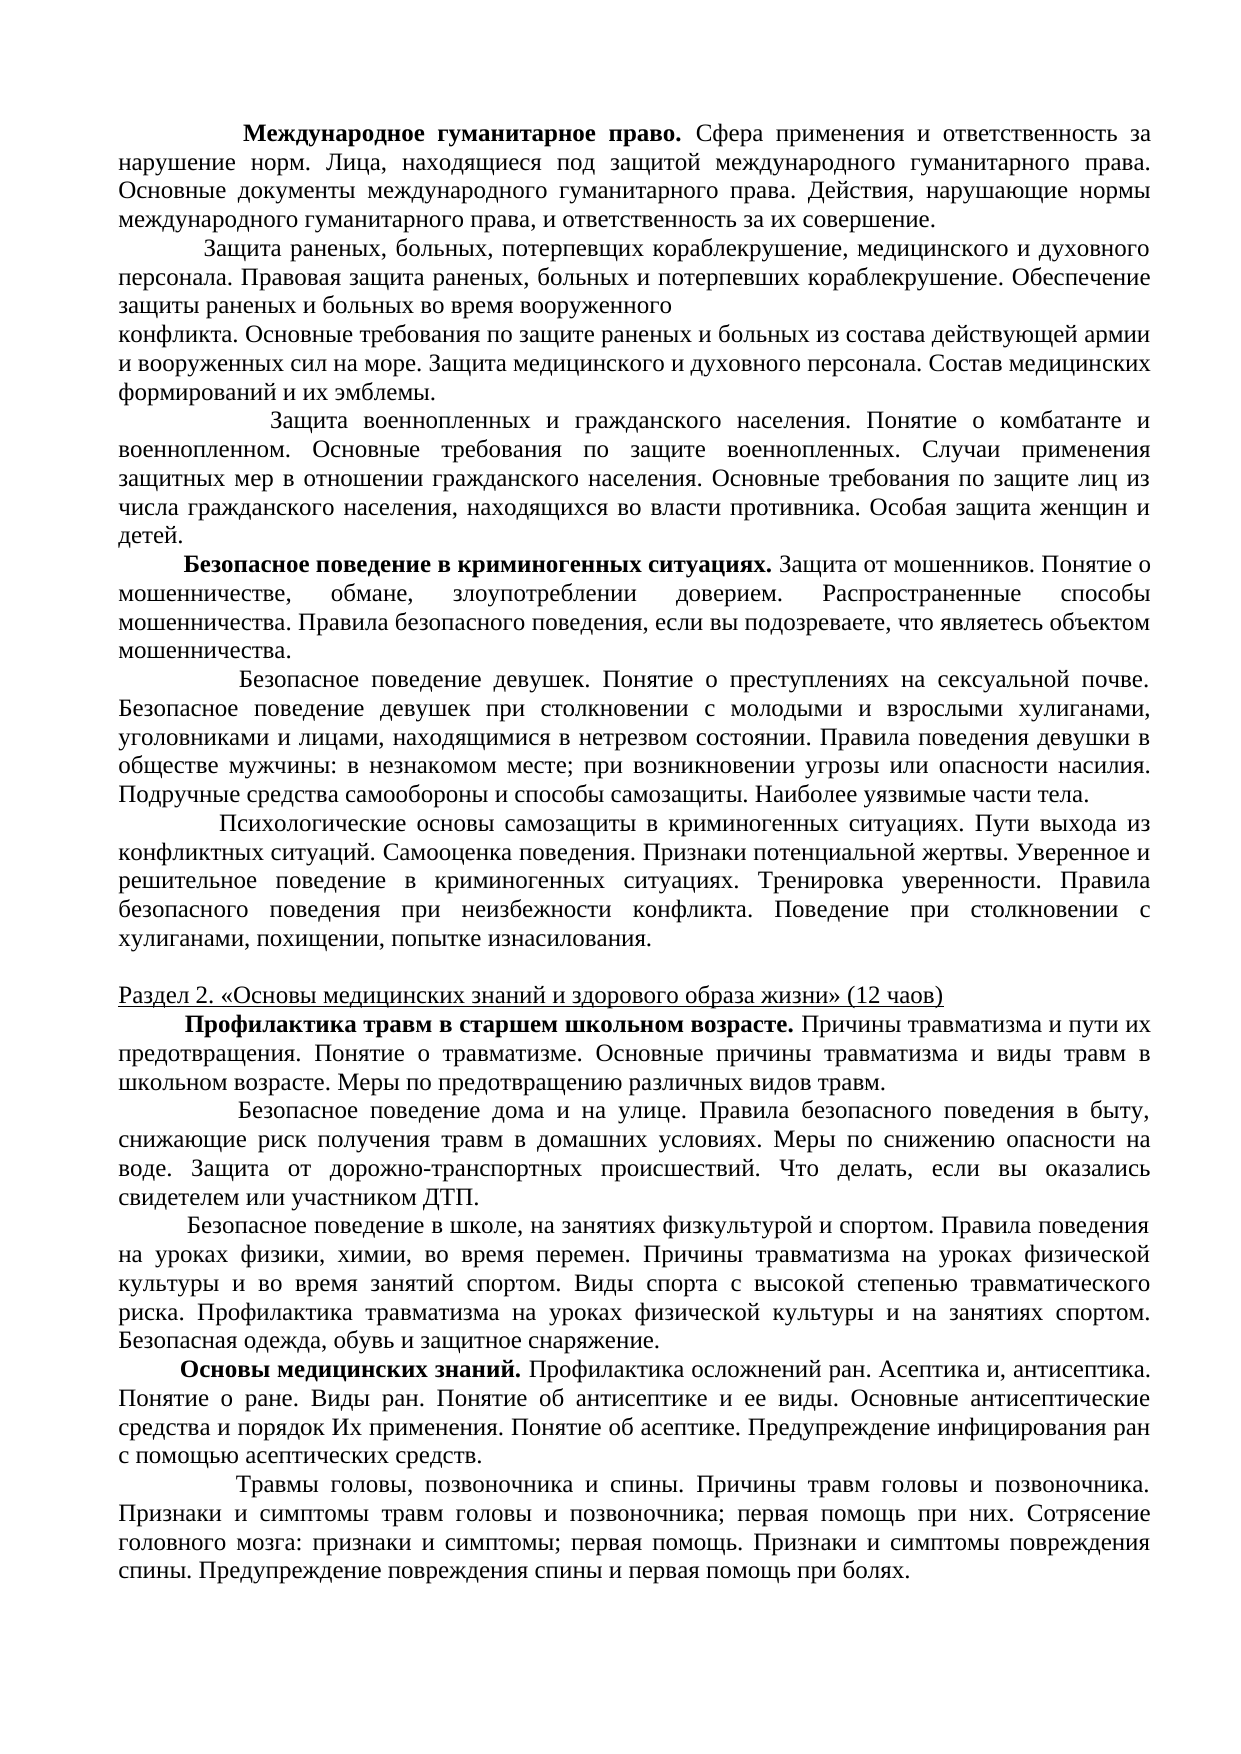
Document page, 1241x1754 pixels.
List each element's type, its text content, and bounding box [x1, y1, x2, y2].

text Раздел 2. «Основы медицинских знаний и здорового образа жизни» (12 чаов) [118, 981, 1152, 1009]
text конфликта. Основные требования по защите раненых и больных из состава действующей армии и вооруженных сил на море. Защита медицинского и духовного персонала. Состав медицинских формирований и их эмблемы. [118, 319, 1152, 406]
text Профилактика травм в старшем школьном возрасте. Причины травматизма и пути их предотвращения. Понятие о травматизме. Основные причины травматизма и виды травм в школьном возрасте. Меры по предотвращению различных видов травм. [118, 1009, 1152, 1096]
text Психологические основы самозащиты в криминогенных ситуациях. Пути выхода из конфликтных ситуаций. Самооценка поведения. Признаки потенциальной жертвы. Уверенное и решительное поведение в криминогенных ситуациях. Тренировка уверенности. Правила безопасного поведения при неизбежности конфликта. Поведение при столкновении с хулиганами, похищении, попытке изнасилования. [118, 808, 1152, 952]
text Безопасное поведение в криминогенных ситуациях. Защита от мошенников. Понятие о мошенничестве, обмане, злоупотреблении доверием. Распространенные способы мошенничества. Правила безопасного поведения, если вы подозреваете, что являетесь объектом мошенничества. [118, 549, 1152, 664]
text Защита военнопленных и гражданского населения. Понятие о комбатанте и военнопленном. Основные требования по защите военнопленных. Случаи применения защитных мер в отношении гражданского населения. Основные требования по защите лиц из числа гражданского населения, находящихся во власти противника. Особая защита женщин и детей. [118, 406, 1152, 549]
text Травмы головы, позвоночника и спины. Причины травм головы и позвоночника. Признаки и симптомы травм головы и позвоночника; первая помощь при них. Сотрясение головного мозга: признаки и симптомы; первая помощь. Признаки и симптомы повреждения спины. Предупреждение повреждения спины и первая помощь при болях. [118, 1469, 1152, 1584]
text Безопасное поведение девушек. Понятие о преступлениях на сексуальной почве. Безопасное поведение девушек при столкновении с молодыми и взрослыми хулиганами, уголовниками и лицами, находящимися в нетрезвом состоянии. Правила поведения девушки в обществе мужчины: в незнакомом месте; при возникновении угрозы или опасности насилия. Подручные средства самообороны и способы самозащиты. Наиболее уязвимые части тела. [118, 664, 1152, 808]
text Защита раненых, больных, потерпевщих кораблекрушение, медицинского и духовного персонала. Правовая защита раненых, больных и потерпевших кораблекрушение. Обеспечение защиты раненых и больных во время вооруженного [118, 233, 1152, 319]
text Основы медицинских знаний. Профилактика осложнений ран. Асептика и, антисептика. Понятие о ране. Виды ран. Понятие об антисептике и ее виды. Основные антисептические средства и порядок Их применения. Понятие об асептике. Предупреждение инфицирования ран с помощью асептических средств. [118, 1354, 1152, 1469]
text Безопасное поведение в школе, на занятиях физкультурой и спортом. Правила поведения на уроках физики, химии, во время перемен. Причины травматизма на уроках физической культуры и во время занятий спортом. Виды спорта с высокой степенью травматического риска. Профилактика травматизма на уроках физической культуры и на занятиях спортом. Безопасная одежда, обувь и защитное снаряжение. [118, 1211, 1152, 1354]
text Международное гуманитарное право. Сфера применения и ответственность за нарушение норм. Лица, находящиеся под защитой международного гуманитарного права. Основные документы международного гуманитарного права. Действия, нарушающие нормы международного гуманитарного права, и ответственность за их совершение. [118, 118, 1152, 233]
text Безопасное поведение дома и на улице. Правила безопасного поведения в быту, снижающие риск получения травм в домашних условиях. Меры по снижению опасности на воде. Защита от дорожно-транспортных происшествий. Что делать, если вы оказались свидетелем или участником ДТП. [118, 1096, 1152, 1211]
